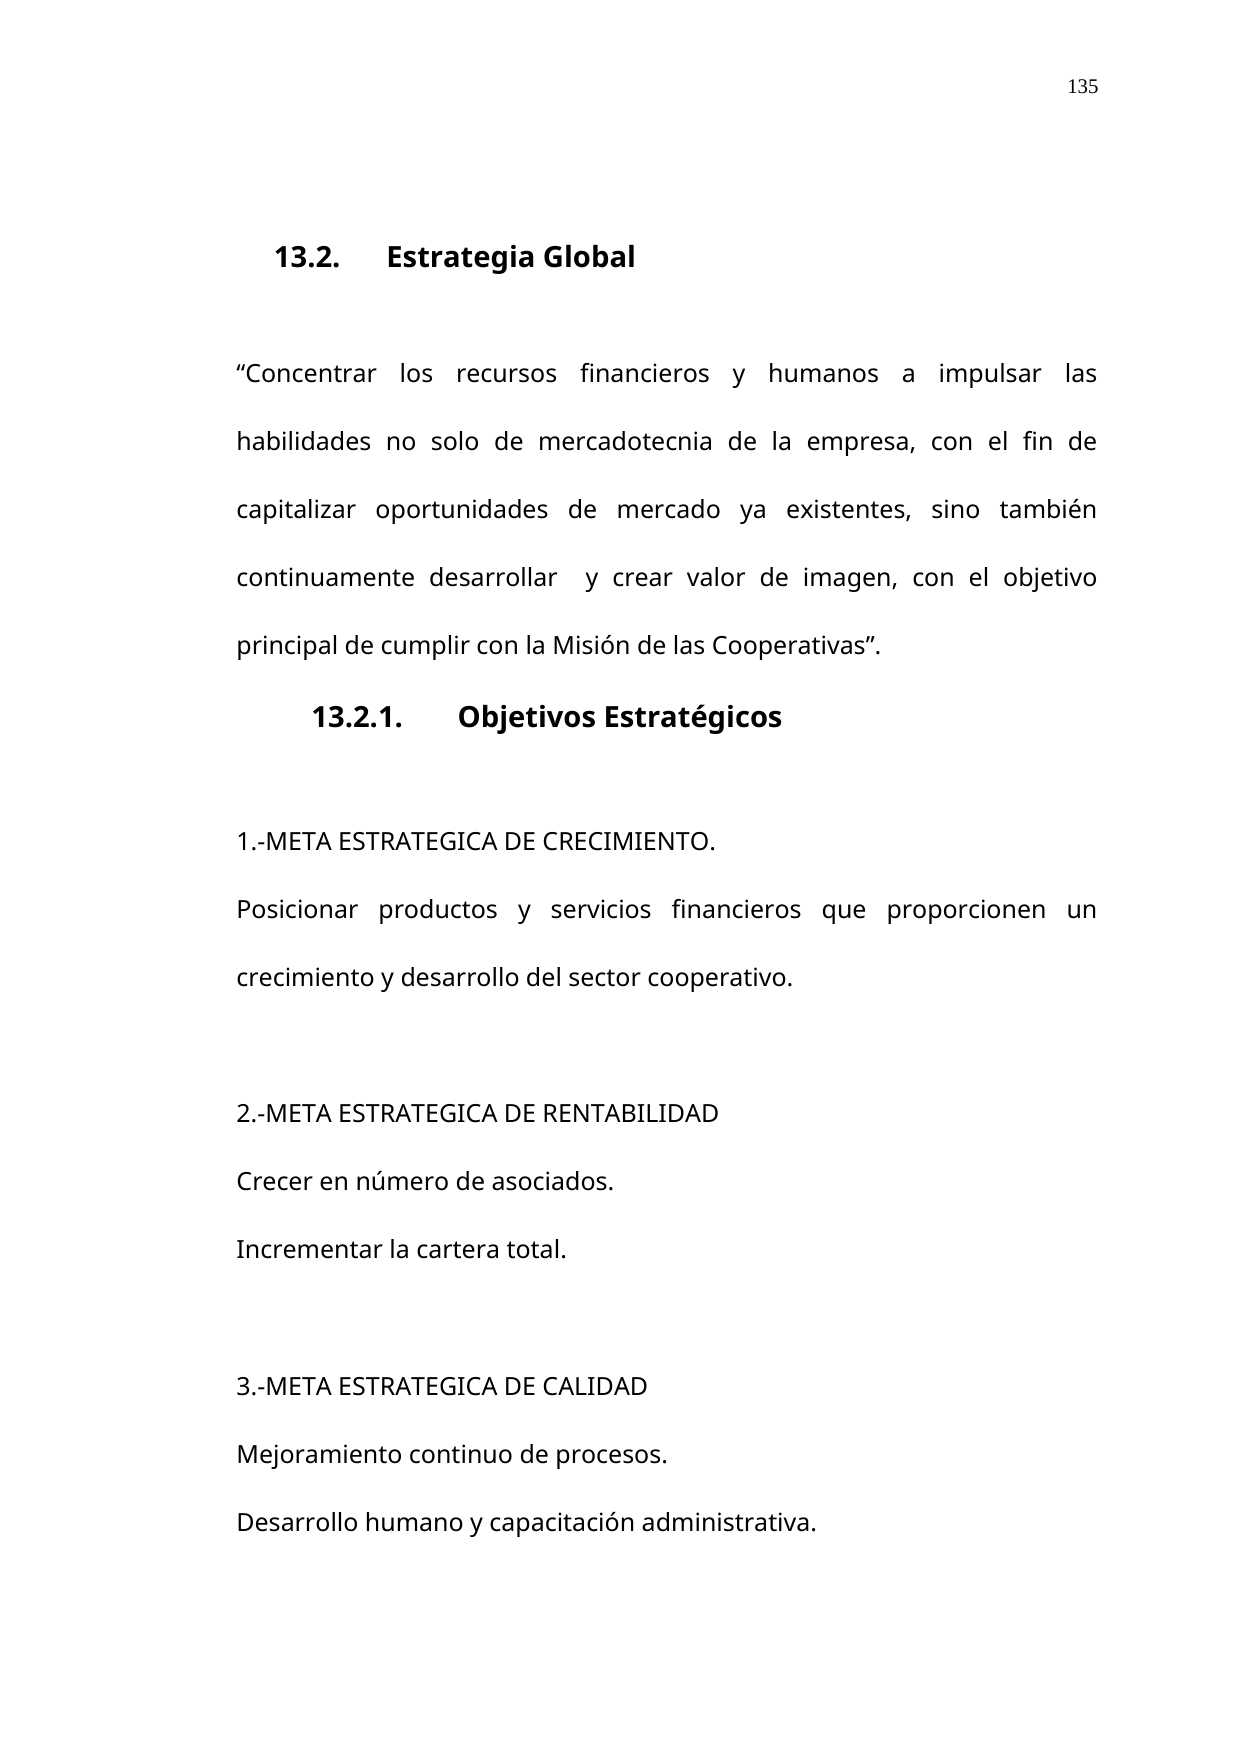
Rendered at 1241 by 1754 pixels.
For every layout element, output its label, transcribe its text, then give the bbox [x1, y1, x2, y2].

text Posicionar productos y servicios financieros que proporcionen un crecimiento y desarrollo del sector cooperativo. [236, 892, 1098, 994]
text 2.-META ESTRATEGICA DE RENTABILIDAD [236, 1096, 1098, 1130]
text “Concentrar los recursos financieros y humanos a impulsar las habilidades no solo de mercadotecnia de la empresa, con el fin de capitalizar oportunidades de mercado ya existentes, sino también continuamente desarrollar y crear valor de imagen, con el objetivo principal de cumplir con de las Cooperativas”. [236, 355, 1098, 662]
text 1.-META ESTRATEGICA DE CRECIMIENTO. [236, 823, 1098, 857]
list Estrategia Global [274, 236, 1098, 276]
text Crecer en número de asociados. [236, 1164, 1098, 1198]
list Objetivos Estratégicos [311, 696, 1098, 736]
text Mejoramiento continuo de procesos. [236, 1437, 1098, 1471]
text Desarrollo humano y capacitación administrativa. [236, 1505, 1098, 1539]
text 3.-META ESTRATEGICA DE CALIDAD [236, 1368, 1098, 1402]
text Incrementar la cartera total. [236, 1232, 1098, 1266]
